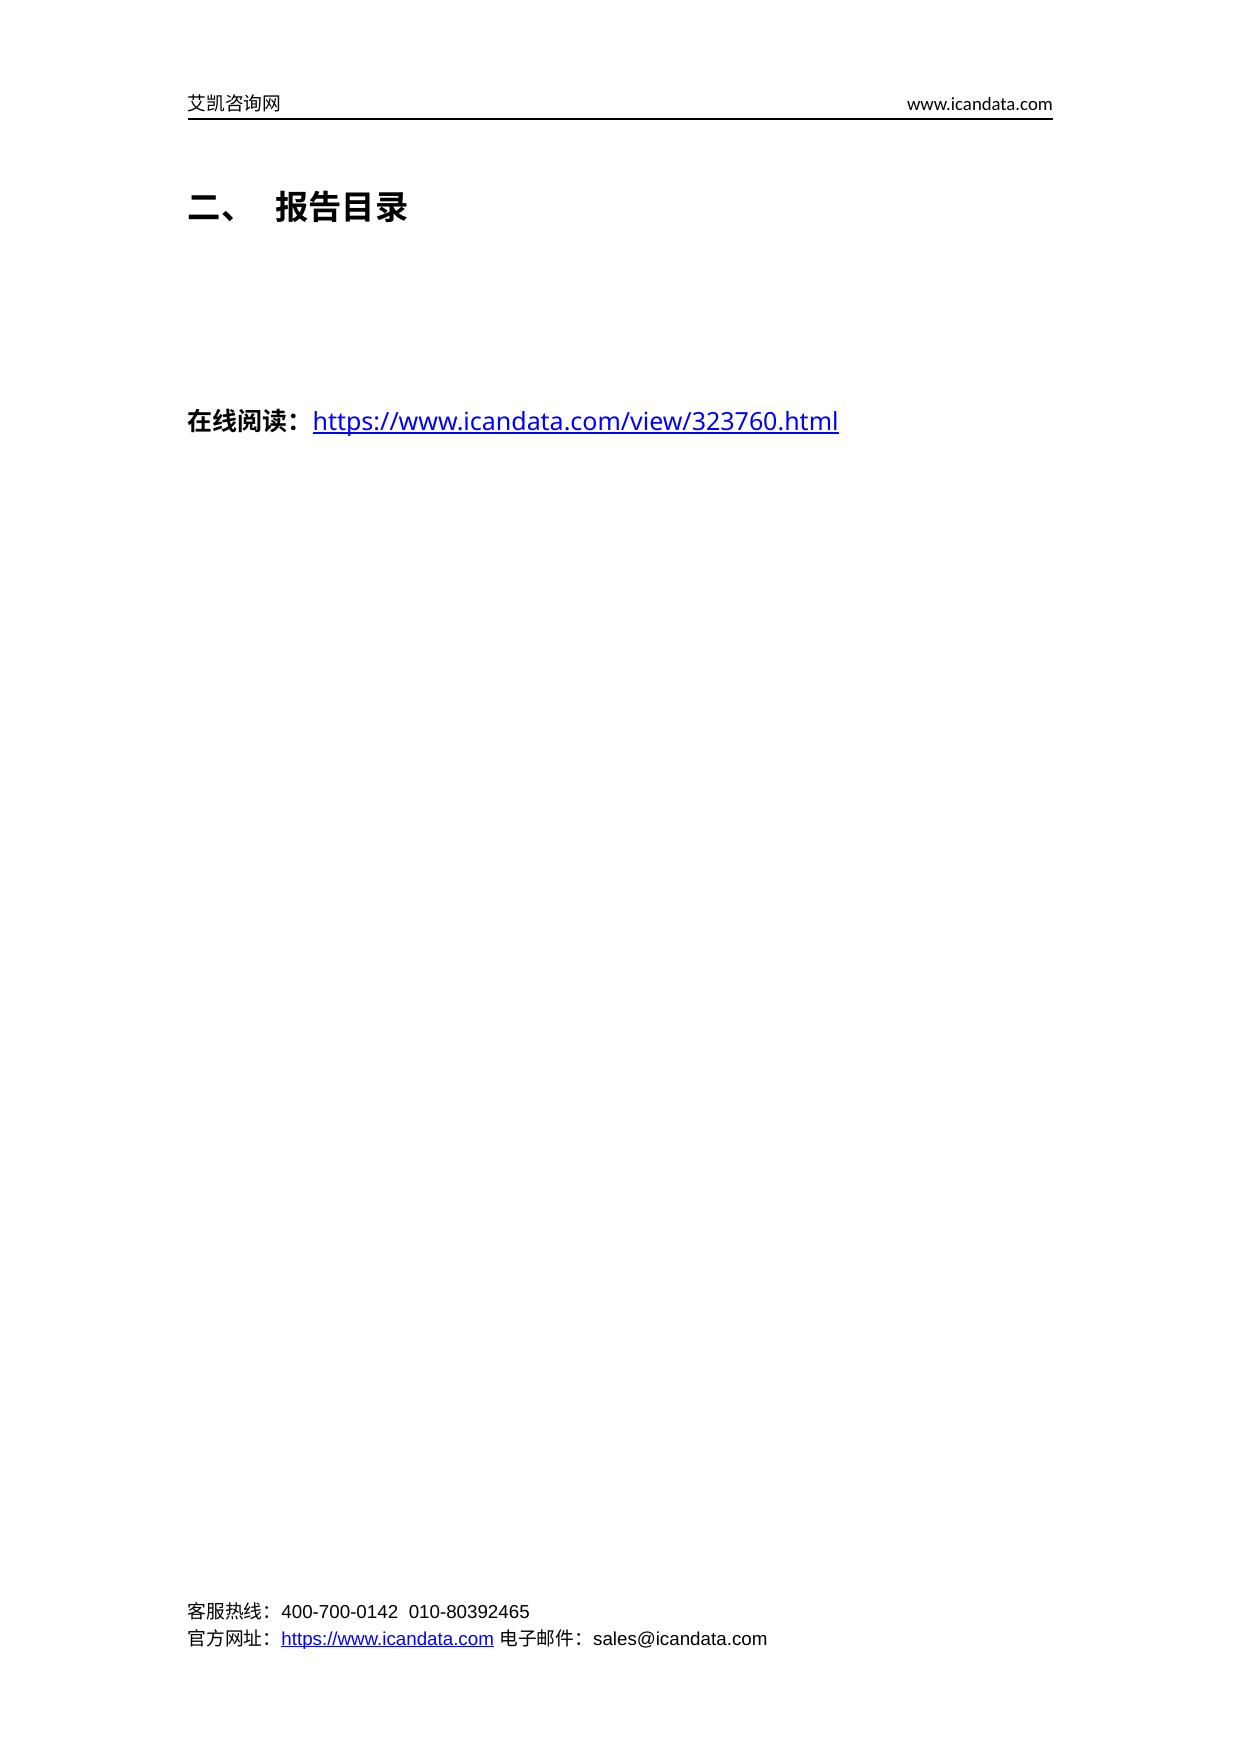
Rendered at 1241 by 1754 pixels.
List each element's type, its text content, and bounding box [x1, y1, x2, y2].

text 在线阅读：https://www.icandata.com/view/323760.html [187, 387, 1053, 452]
subtitle 报告目录 [187, 172, 1053, 237]
